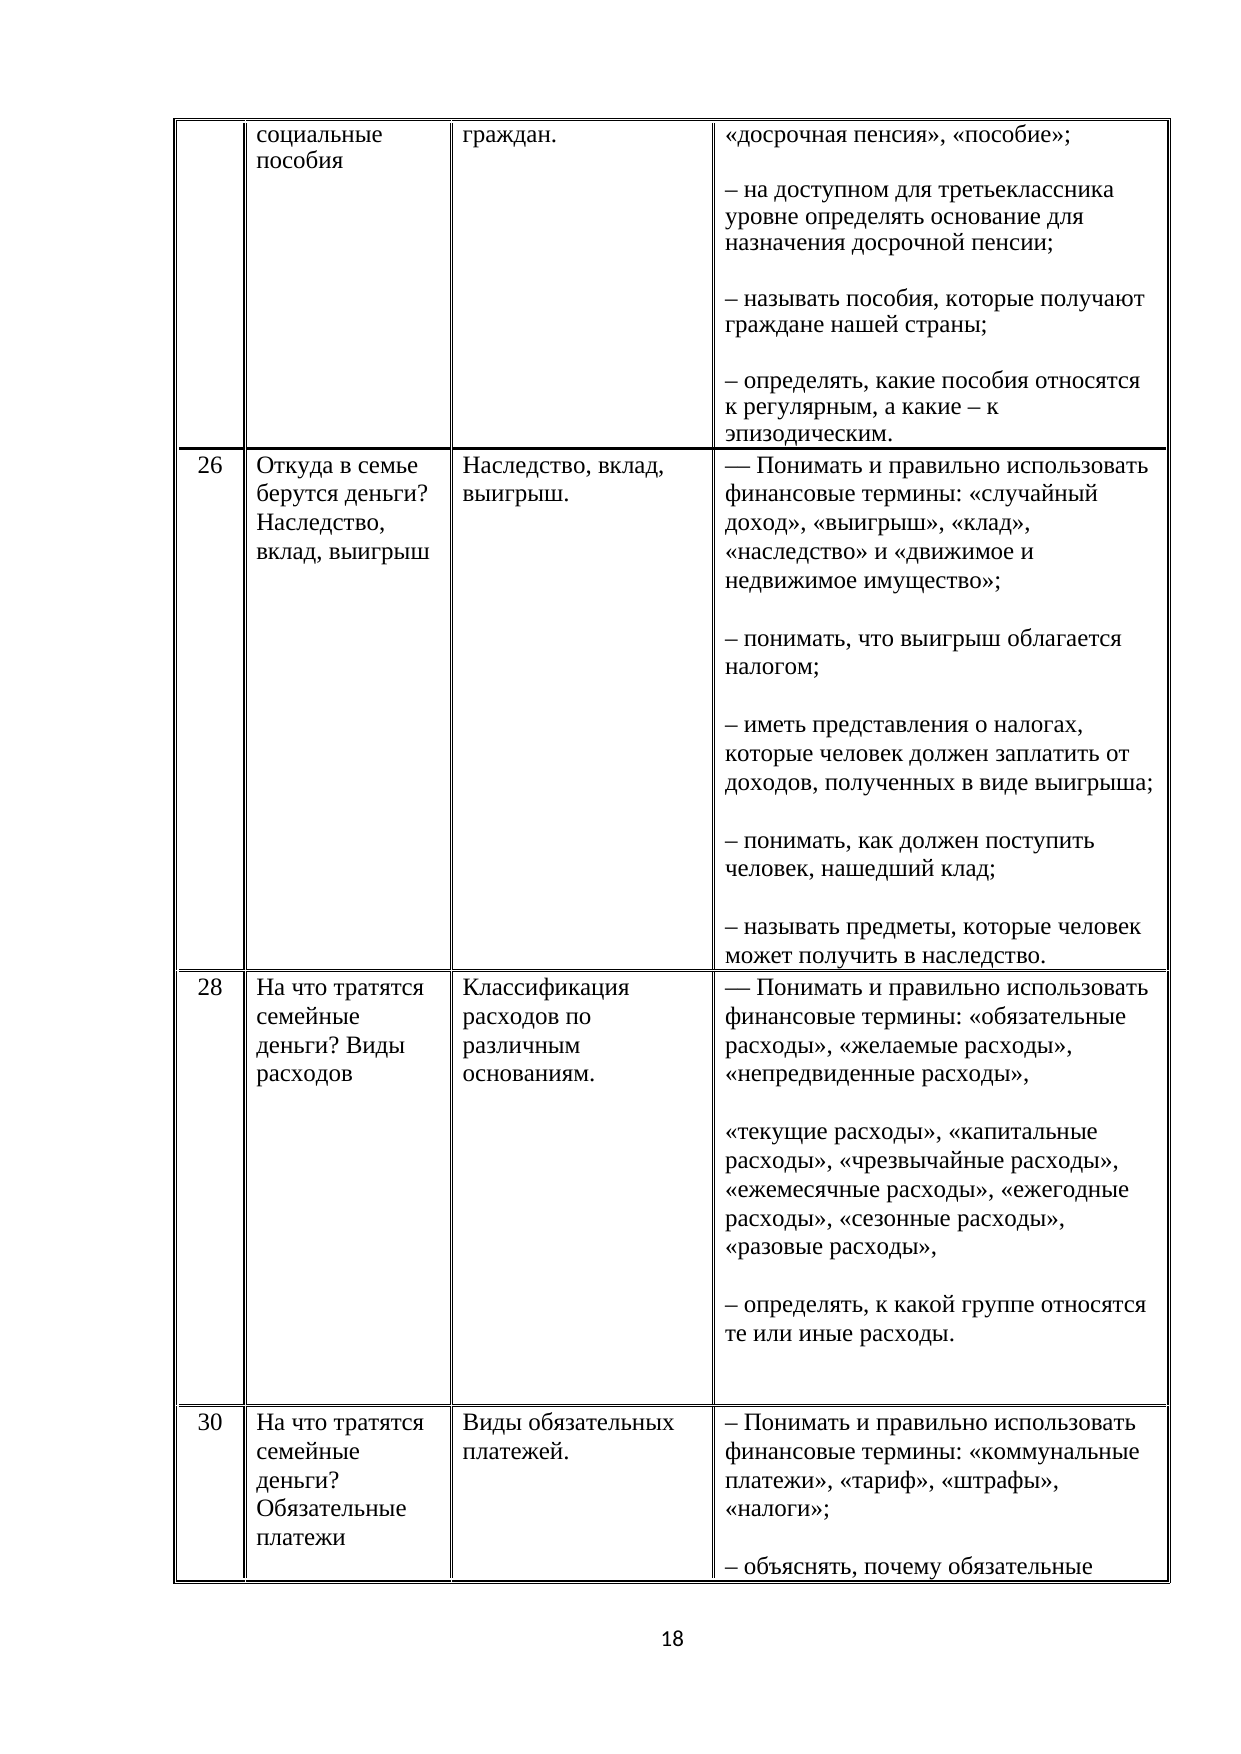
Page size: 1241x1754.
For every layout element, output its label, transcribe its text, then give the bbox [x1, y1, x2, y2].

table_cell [451, 119, 713, 447]
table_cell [714, 121, 1167, 447]
table_cell 24 [177, 121, 245, 447]
table_cell Откуда в семье берутся деньги? Наследство, вклад, выигрыш [247, 450, 450, 969]
table_cell 30 [177, 1404, 245, 1580]
table_cell 26 [177, 447, 243, 969]
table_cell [245, 1407, 451, 1580]
table_cell –– Понимать и правильно использовать финансовые термины: «обязательные расходы», «желаемые расходы», «непредвиденные расходы», «текущие расходы», «капитальные расходы», «чрезвычайные расходы», «ежемесячные расходы», «ежегодные расходы», «сезонные расходы», «разовые расходы», – определять, к какой группе относятся те или иные расходы. [715, 969, 1168, 1404]
table_cell На что тратятся семейные деньги? Виды расходов [247, 972, 450, 1404]
table_cell –– Понимать и правильно использовать финансовые термины: «случайный доход», «выигрыш», «клад», «наследство» и «движимое и недвижимое имущество»; – понимать, что выигрыш облагается налогом; – иметь представления о налогах, которые человек должен заплатить от доходов, полученных в виде выигрыша; – понимать, как должен поступить человек, нашедший клад; – называть предметы, которые человек может получить в наследство. [715, 447, 1167, 969]
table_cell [451, 1404, 713, 1580]
table_cell Классификация расходов по различным основаниям. [453, 972, 712, 1404]
table_cell Наследство, вклад, выигрыш. [453, 450, 712, 969]
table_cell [714, 1404, 1168, 1580]
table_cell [245, 121, 451, 447]
table_cell 28 [177, 969, 244, 1404]
